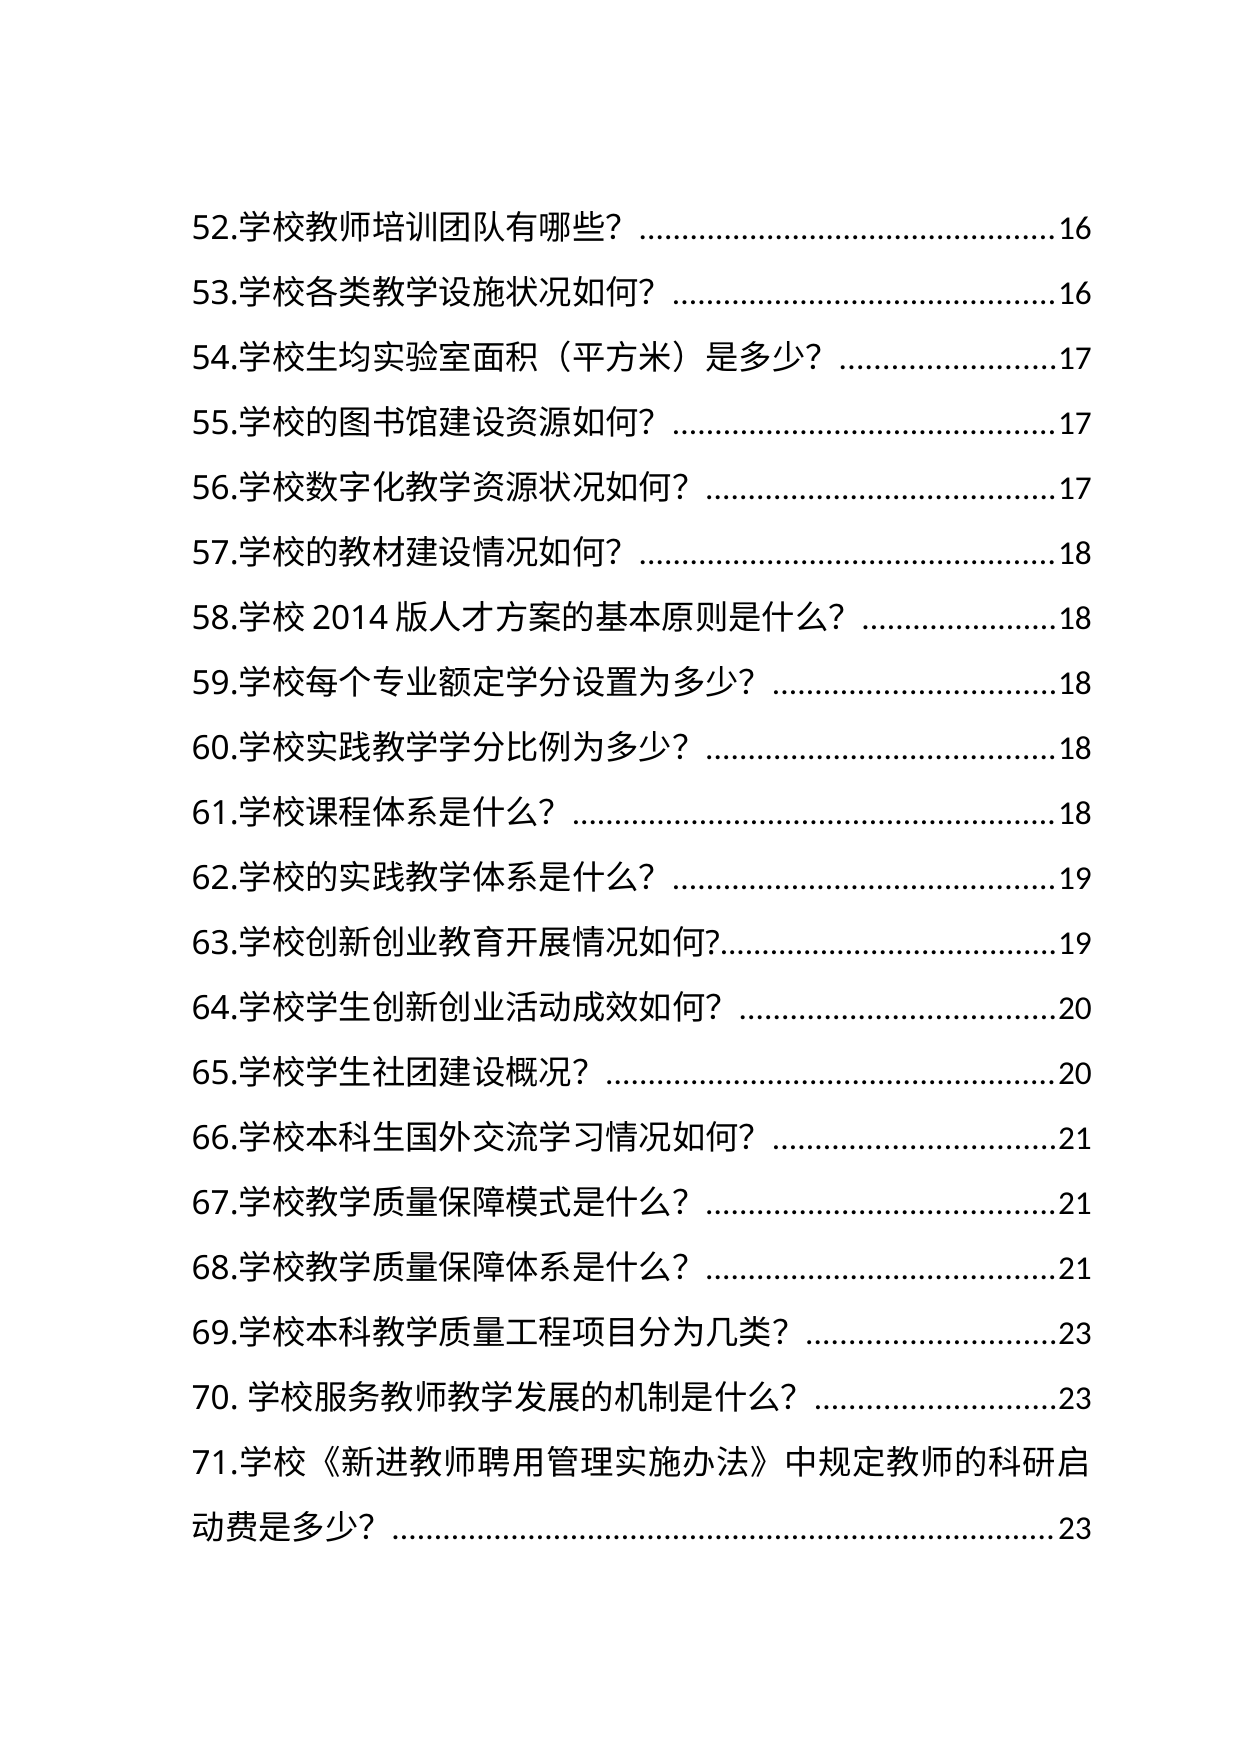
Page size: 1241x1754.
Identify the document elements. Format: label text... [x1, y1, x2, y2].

text 62.学校的实践教学体系是什么？ 19 [191, 842, 1092, 907]
text 52.学校教师培训团队有哪些？ 16 [191, 192, 1092, 257]
text 70. 学校服务教师教学发展的机制是什么？ 23 [191, 1362, 1092, 1427]
text 55.学校的图书馆建设资源如何？ 17 [191, 387, 1092, 452]
text 56.学校数字化教学资源状况如何？ 17 [191, 452, 1092, 517]
text 61.学校课程体系是什么？ 18 [191, 777, 1092, 842]
text 58.学校2014版人才方案的基本原则是什么？ 18 [191, 582, 1092, 647]
text 57.学校的教材建设情况如何？ 18 [191, 517, 1092, 582]
text 66.学校本科生国外交流学习情况如何？ 21 [191, 1102, 1092, 1167]
text 54.学校生均实验室面积（平方米）是多少？ 17 [191, 322, 1092, 387]
text 69.学校本科教学质量工程项目分为几类？ 23 [191, 1297, 1092, 1362]
text 63.学校创新创业教育开展情况如何? 19 [191, 907, 1092, 972]
text 67.学校教学质量保障模式是什么？ 21 [191, 1167, 1092, 1232]
text 65.学校学生社团建设概况？ 20 [191, 1037, 1092, 1102]
text 53.学校各类教学设施状况如何？ 16 [191, 257, 1092, 322]
text 59.学校每个专业额定学分设置为多少？ 18 [191, 647, 1092, 712]
text 60.学校实践教学学分比例为多少？ 18 [191, 712, 1092, 777]
text 71.学校《新进教师聘用管理实施办法》中规定教师的科研启动费是多少？ 23 [191, 1427, 1092, 1557]
text 64.学校学生创新创业活动成效如何？ 20 [191, 972, 1092, 1037]
text 68.学校教学质量保障体系是什么？ 21 [191, 1232, 1092, 1297]
